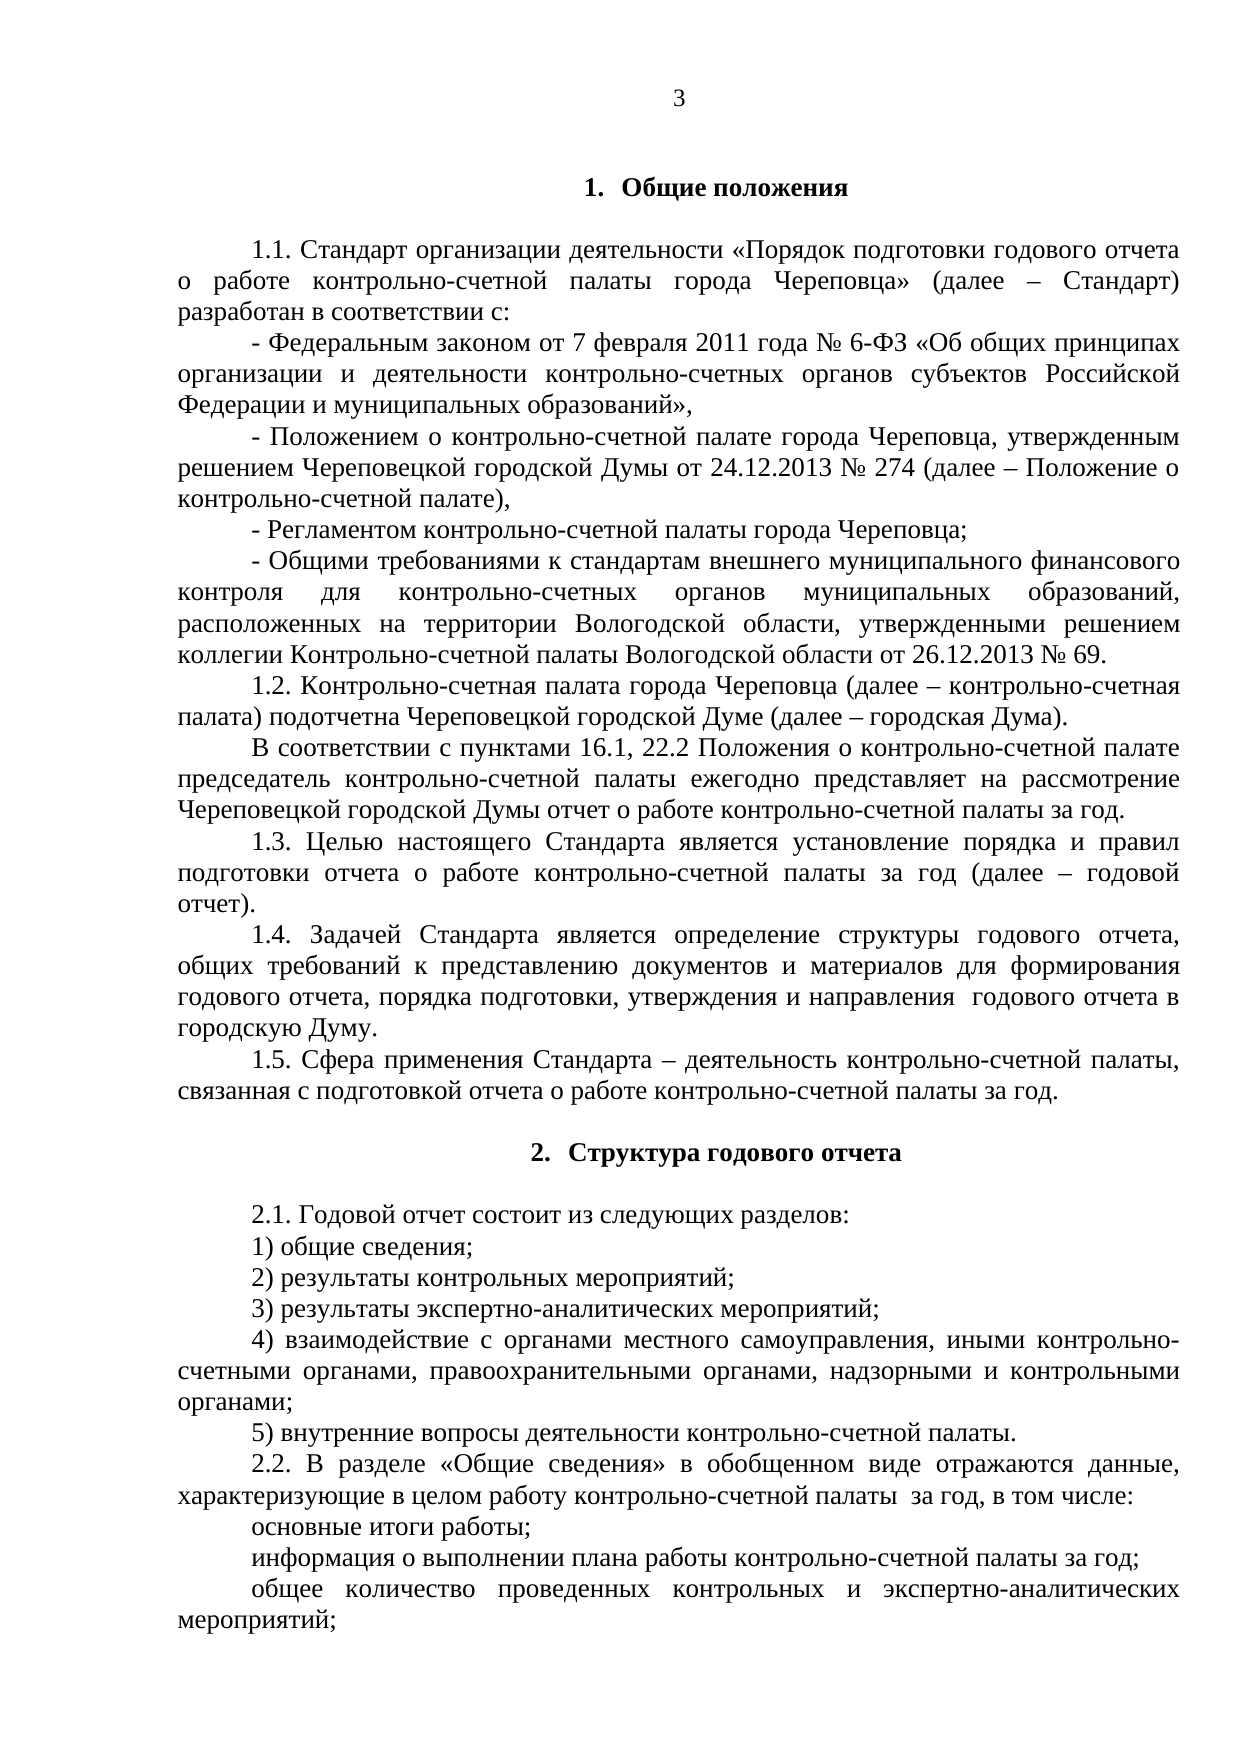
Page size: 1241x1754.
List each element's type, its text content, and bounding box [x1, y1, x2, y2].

text общее количество проведенных контрольных и экспертно-аналитических мероприятий; [177, 1572, 1181, 1634]
text В соответствии с пунктами 16.1, 22.2 Положения о контрольно-счетной палате председатель контрольно-счетной палаты ежегодно представляет на рассмотрение Череповецкой городской Думы отчет о работе контрольно-счетной палаты за год. [177, 731, 1181, 825]
text - Положением о контрольно-счетной палате города Череповца, утвержденным решением Череповецкой городской Думы от 24.12.2013 № 274 (далее – Положение о контрольно-счетной палате), [177, 420, 1181, 513]
text 1.5. Сфера применения Стандарта – деятельность контрольно-счетной палаты, связанная с подготовкой отчета о работе контрольно-счетной палаты за год. [177, 1043, 1181, 1105]
text 1) общие сведения; [177, 1229, 1181, 1261]
text - Федеральным законом от 7 февраля 2011 года № 6-ФЗ «Об общих принципах организации и деятельности контрольно-счетных органов субъектов Российской Федерации и муниципальных образований», [177, 326, 1181, 420]
text 4) взаимодействие с органами местного самоуправления, иными контрольно-счетными органами, правоохранительными органами, надзорными и контрольными органами; [177, 1323, 1181, 1416]
text 2.2. В разделе «Общие сведения» в обобщенном виде отражаются данные, характеризующие в целом работу контрольно-счетной палаты за год, в том числе: [177, 1448, 1181, 1510]
text информация о выполнении плана работы контрольно-счетной палаты за год; [177, 1541, 1181, 1572]
text основные итоги работы; [177, 1510, 1181, 1541]
text 3) результаты экспертно-аналитических мероприятий; [177, 1292, 1181, 1323]
text 2) результаты контрольных мероприятий; [177, 1261, 1181, 1292]
text 1.1. Стандарт организации деятельности «Порядок подготовки годового отчета о работе контрольно-счетной палаты города Череповца» (далее – Стандарт) разработан в соответствии с: [177, 233, 1181, 326]
list Структура годового отчета [251, 1136, 1181, 1167]
text 1.3. Целью настоящего Стандарта является установление порядка и правил подготовки отчета о работе контрольно-счетной палаты за год (далее – годовой отчет). [177, 825, 1181, 918]
list Общие положения [251, 171, 1181, 202]
text 1.4. Задачей Стандарта является определение структуры годового отчета, общих требований к представлению документов и материалов для формирования годового отчета, порядка подготовки, утверждения и направления годового отчета в городскую Думу. [177, 918, 1181, 1043]
text 2.1. Годовой отчет состоит из следующих разделов: [177, 1198, 1181, 1229]
text 5) внутренние вопросы деятельности контрольно-счетной палаты. [177, 1416, 1181, 1448]
text - Регламентом контрольно-счетной палаты города Череповца; [177, 513, 1181, 544]
text 1.2. Контрольно-счетная палата города Череповца (далее – контрольно-счетная палата) подотчетна Череповецкой городской Думе (далее – городская Дума). [177, 669, 1181, 731]
text - Общими требованиями к стандартам внешнего муниципального финансового контроля для контрольно-счетных органов муниципальных образований, расположенных на территории Вологодской области, утвержденными решением коллегии Контрольно-счетной палаты Вологодской области от 26.12.2013 № 69. [177, 544, 1181, 669]
